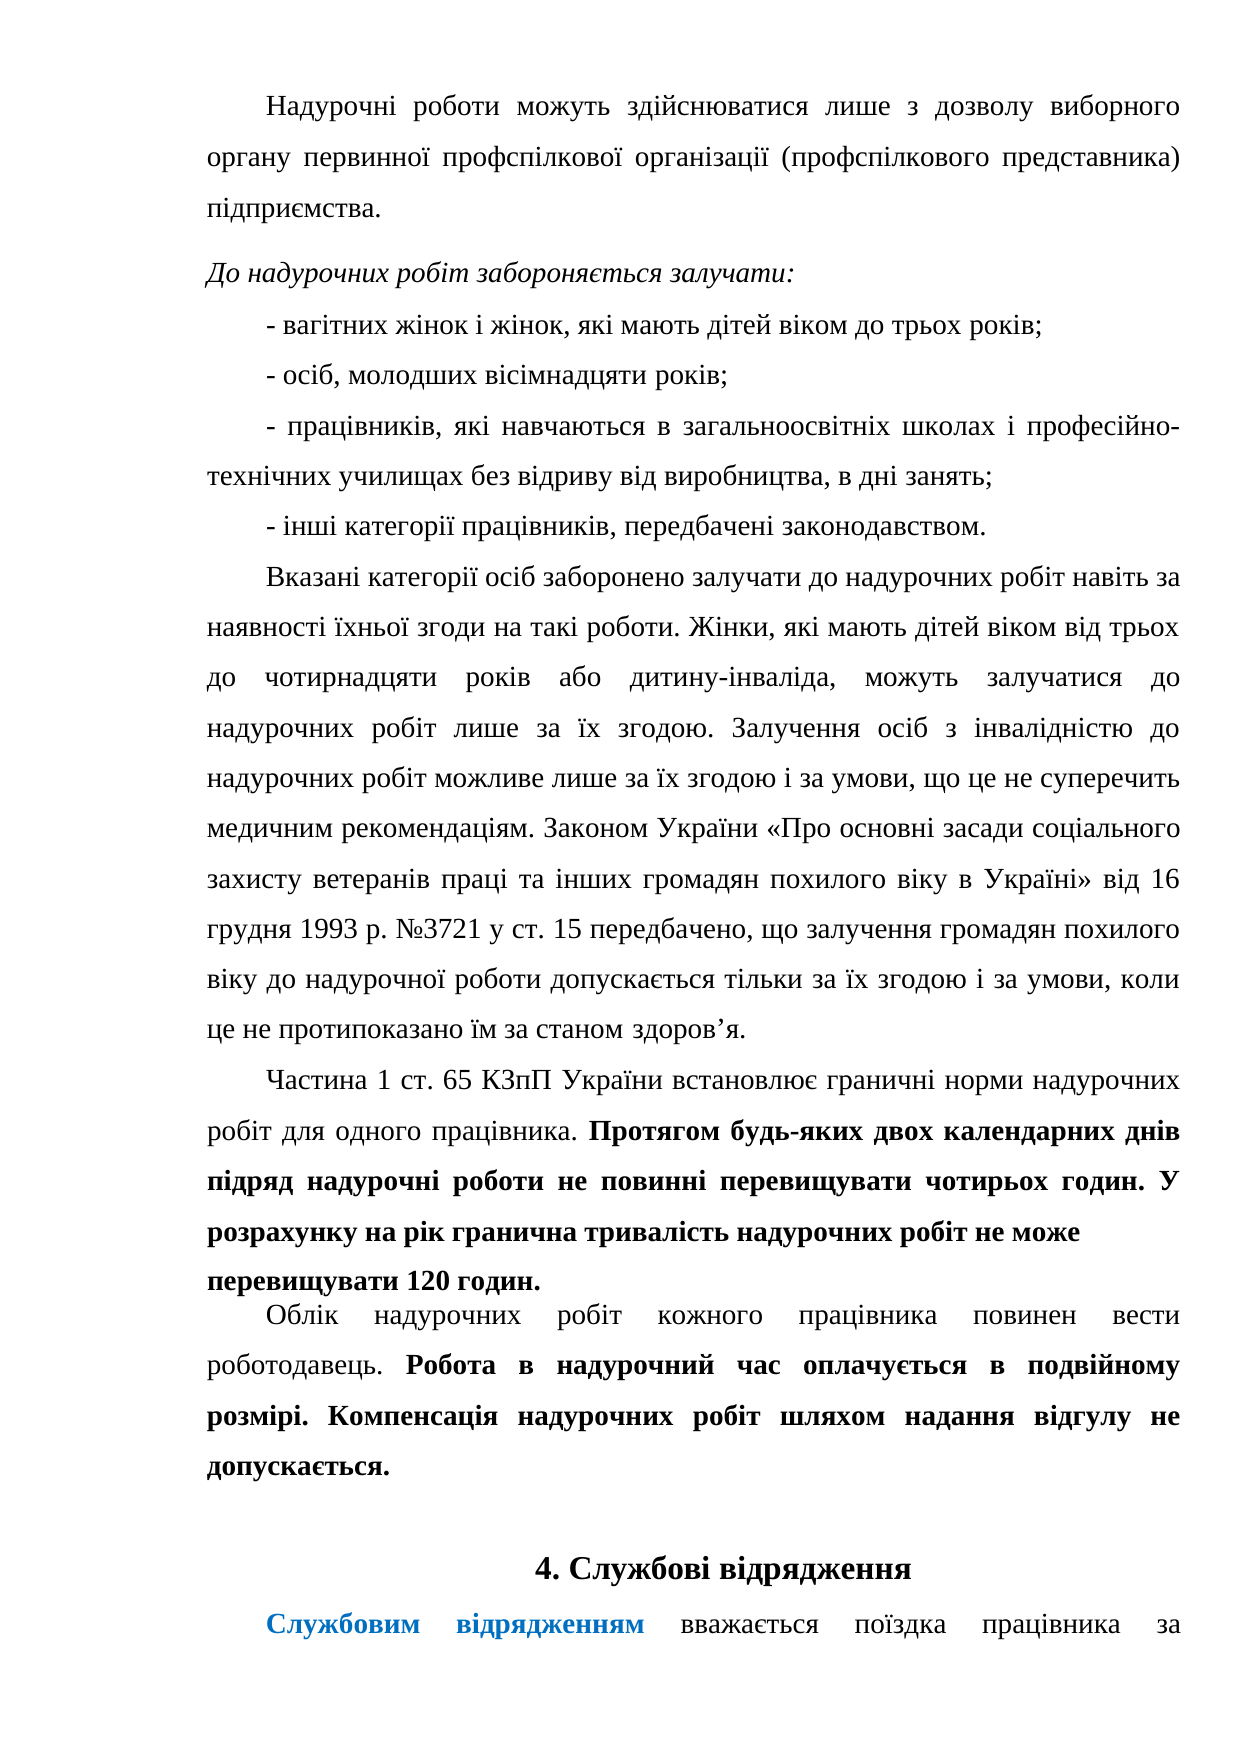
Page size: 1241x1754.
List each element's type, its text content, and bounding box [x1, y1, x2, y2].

list - працівників, які навчаються в загальноосвітніх школах і професійно- технічних училищах без відриву від виробництва, в дні занять; [207, 408, 1181, 492]
text Облік надурочних робіт кожного працівника повинен вести роботодавець. Робота в надурочний час оплачується в подвійному розмірі. Компенсація надурочних робіт шляхом надання відгулу не допускається. [207, 1297, 1181, 1481]
text 4. Службові відрядження [207, 1548, 1181, 1587]
subtitle перевищувати 120 годин. [207, 1264, 1181, 1297]
text Надурочні роботи можуть здійснюватися лише з дозволу виборного органу первинної профспілкової організації (профспілкового представника) підприємства. [207, 88, 1181, 223]
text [207, 1606, 1181, 1639]
text Вказані категорії осіб заборонено залучати до надурочних робіт навіть за наявності їхньої згоди на такі роботи. Жінки, які мають дітей віком від трьох до чотирнадцяти років або дитину-інваліда, можуть залучатися до надурочних робіт лише за їх згодою. Залучення осіб з інвалідністю до надурочних робіт можливе лише за їх згодою і за умови, що це не суперечить медичним рекомендаціям. Законом України «Про основні засади соціального захисту ветеранів праці та інших громадян похилого віку в Україні» від 16 грудня 1993 р. №3721 у ст. 15 передбачено, що залучення громадян похилого віку до надурочної роботи допускається тільки за їх згодою і за умови, коли це не протипоказано їм за станом здоров’я. [207, 559, 1181, 1045]
text Частина 1 ст. 65 КЗпП України встановлює граничні норми надурочних робіт для одного працівника. Протягом будь-яких двох календарних днів підряд надурочні роботи не повинні перевищувати чотирьох годин. У розрахунку на рік гранична тривалість надурочних робіт не може [207, 1062, 1181, 1247]
list - вагітних жінок і жінок, які мають дітей віком до трьох років; [266, 307, 1181, 341]
list - осіб, молодших вісімнадцяти років; [266, 357, 1181, 391]
list - інші категорії працівників, передбачені законодавством. [266, 509, 1181, 542]
text До надурочних робіт забороняється залучати: [207, 255, 1181, 290]
